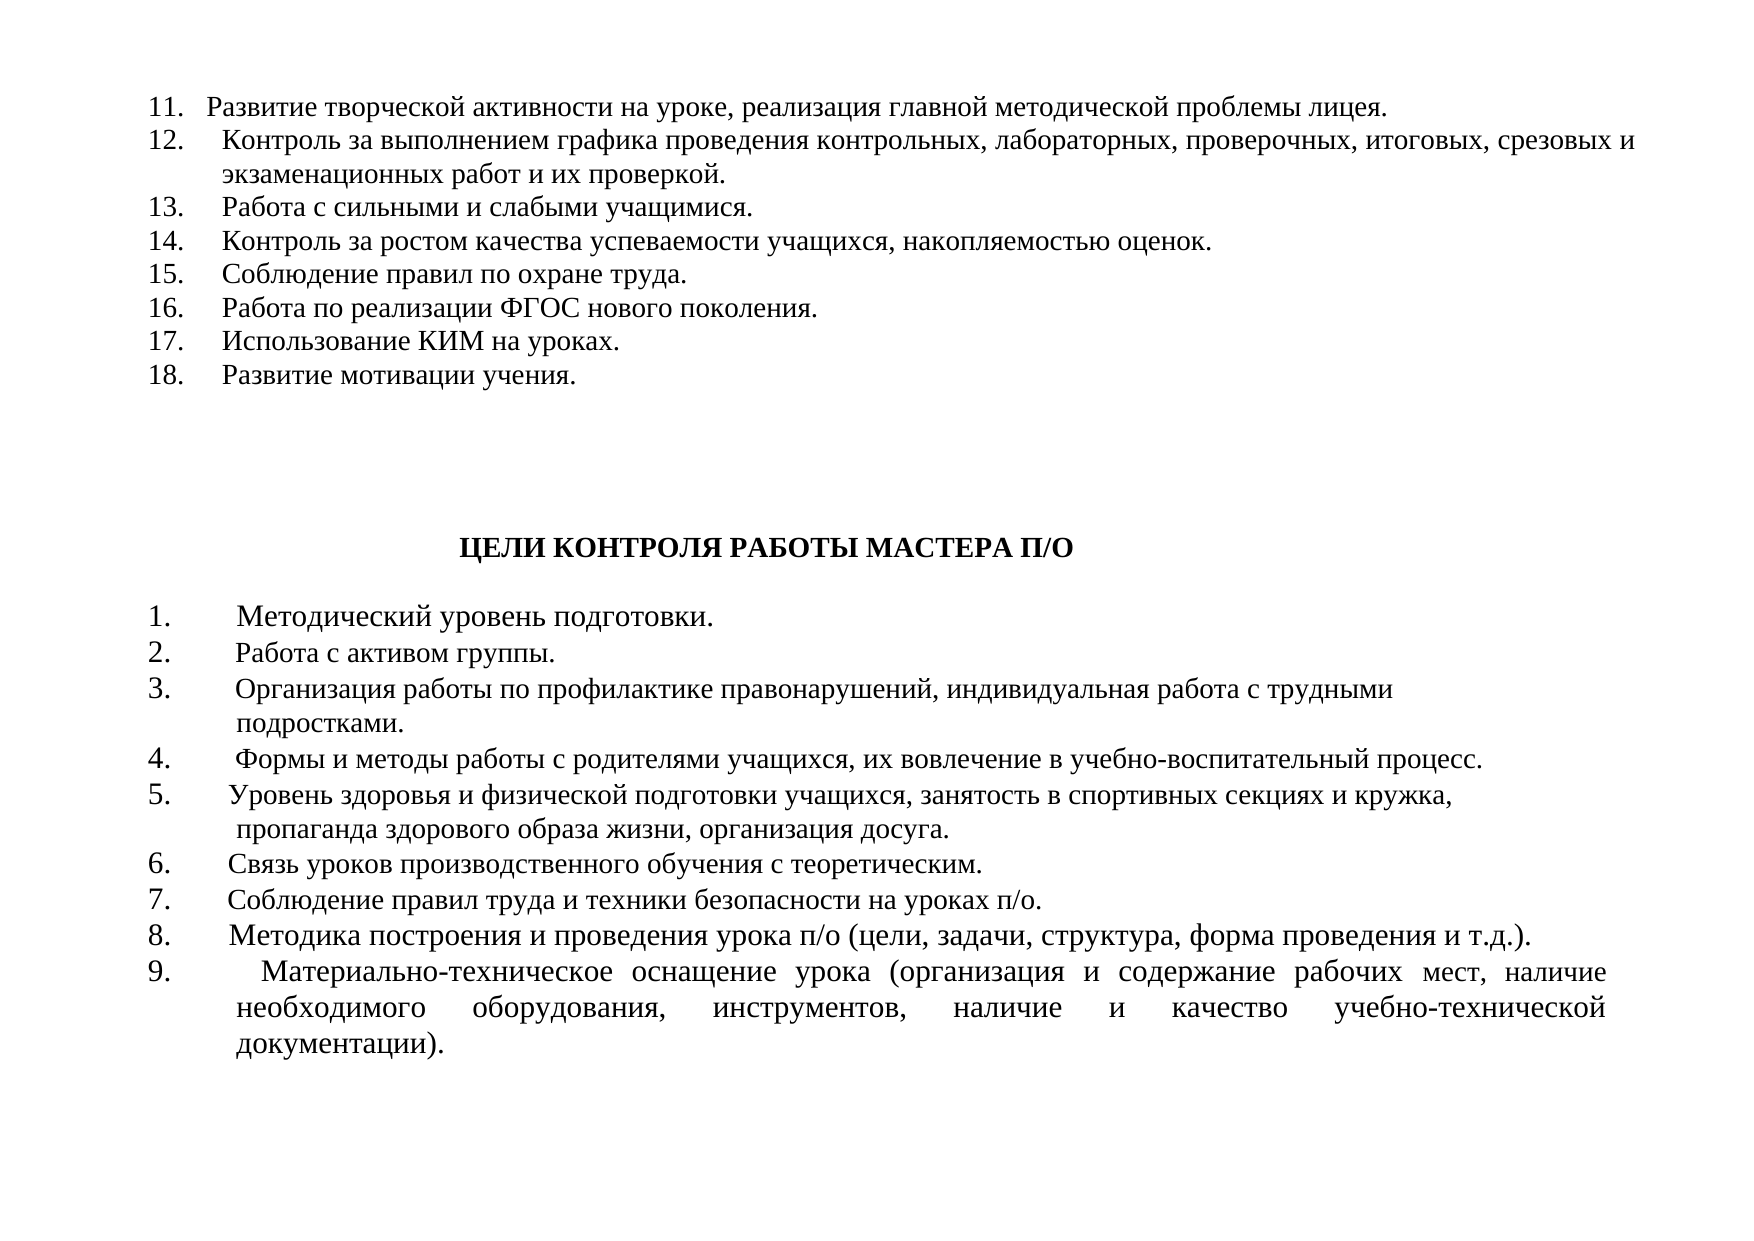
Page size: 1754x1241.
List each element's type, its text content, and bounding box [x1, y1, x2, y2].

list Работа с сильными и слабыми учащимися. [148, 189, 1636, 223]
list Контроль за ростом качества успеваемости учащихся, накопляемостью оценок. [148, 223, 1636, 256]
list Методический уровень подготовки. [148, 598, 1636, 634]
list Работа с активом группы. [148, 634, 1636, 669]
list Материально-техническое оснащение урока (организация и содержание рабочих мест, наличие необходимого оборудования, инструментов, наличие и качество учебно-технической документации). [148, 952, 1607, 1060]
list Организация работы по профилактике правонарушений, индивидуальная работа с трудными подростками. [148, 669, 1636, 739]
list Использование КИМ на уроках. [148, 323, 1636, 357]
list Связь уроков производственного обучения с теоретическим. [148, 844, 1636, 880]
list Методика построения и проведения урока п/о (цели, задачи, структура, форма проведения и т.д.). [148, 916, 1636, 952]
text 11. Развитие творческой активности на уроке, реализация главной методической проблемы лицея. [148, 89, 1636, 122]
list Соблюдение правил труда и техники безопасности на уроках п/о. [148, 880, 1636, 916]
list Развитие мотивации учения. [148, 357, 1636, 391]
list Соблюдение правил по охране труда. [148, 256, 1636, 290]
list Формы и методы работы с родителями учащихся, их вовлечение в учебно-воспитательный процесс. [148, 739, 1636, 775]
list Уровень здоровья и физической подготовки учащихся, занятость в спортивных секциях и кружка, пропаганда здорового образа жизни, организация досуга. [148, 775, 1636, 844]
text ЦЕЛИ КОНТРОЛЯ РАБОТЫ МАСТЕРА П/О [459, 531, 1636, 564]
list Контроль за выполнением графика проведения контрольных, лабораторных, проверочных, итоговых, срезовых и экзаменационных работ и их проверкой. [148, 122, 1636, 189]
list Работа по реализации ФГОС нового поколения. [148, 290, 1636, 323]
